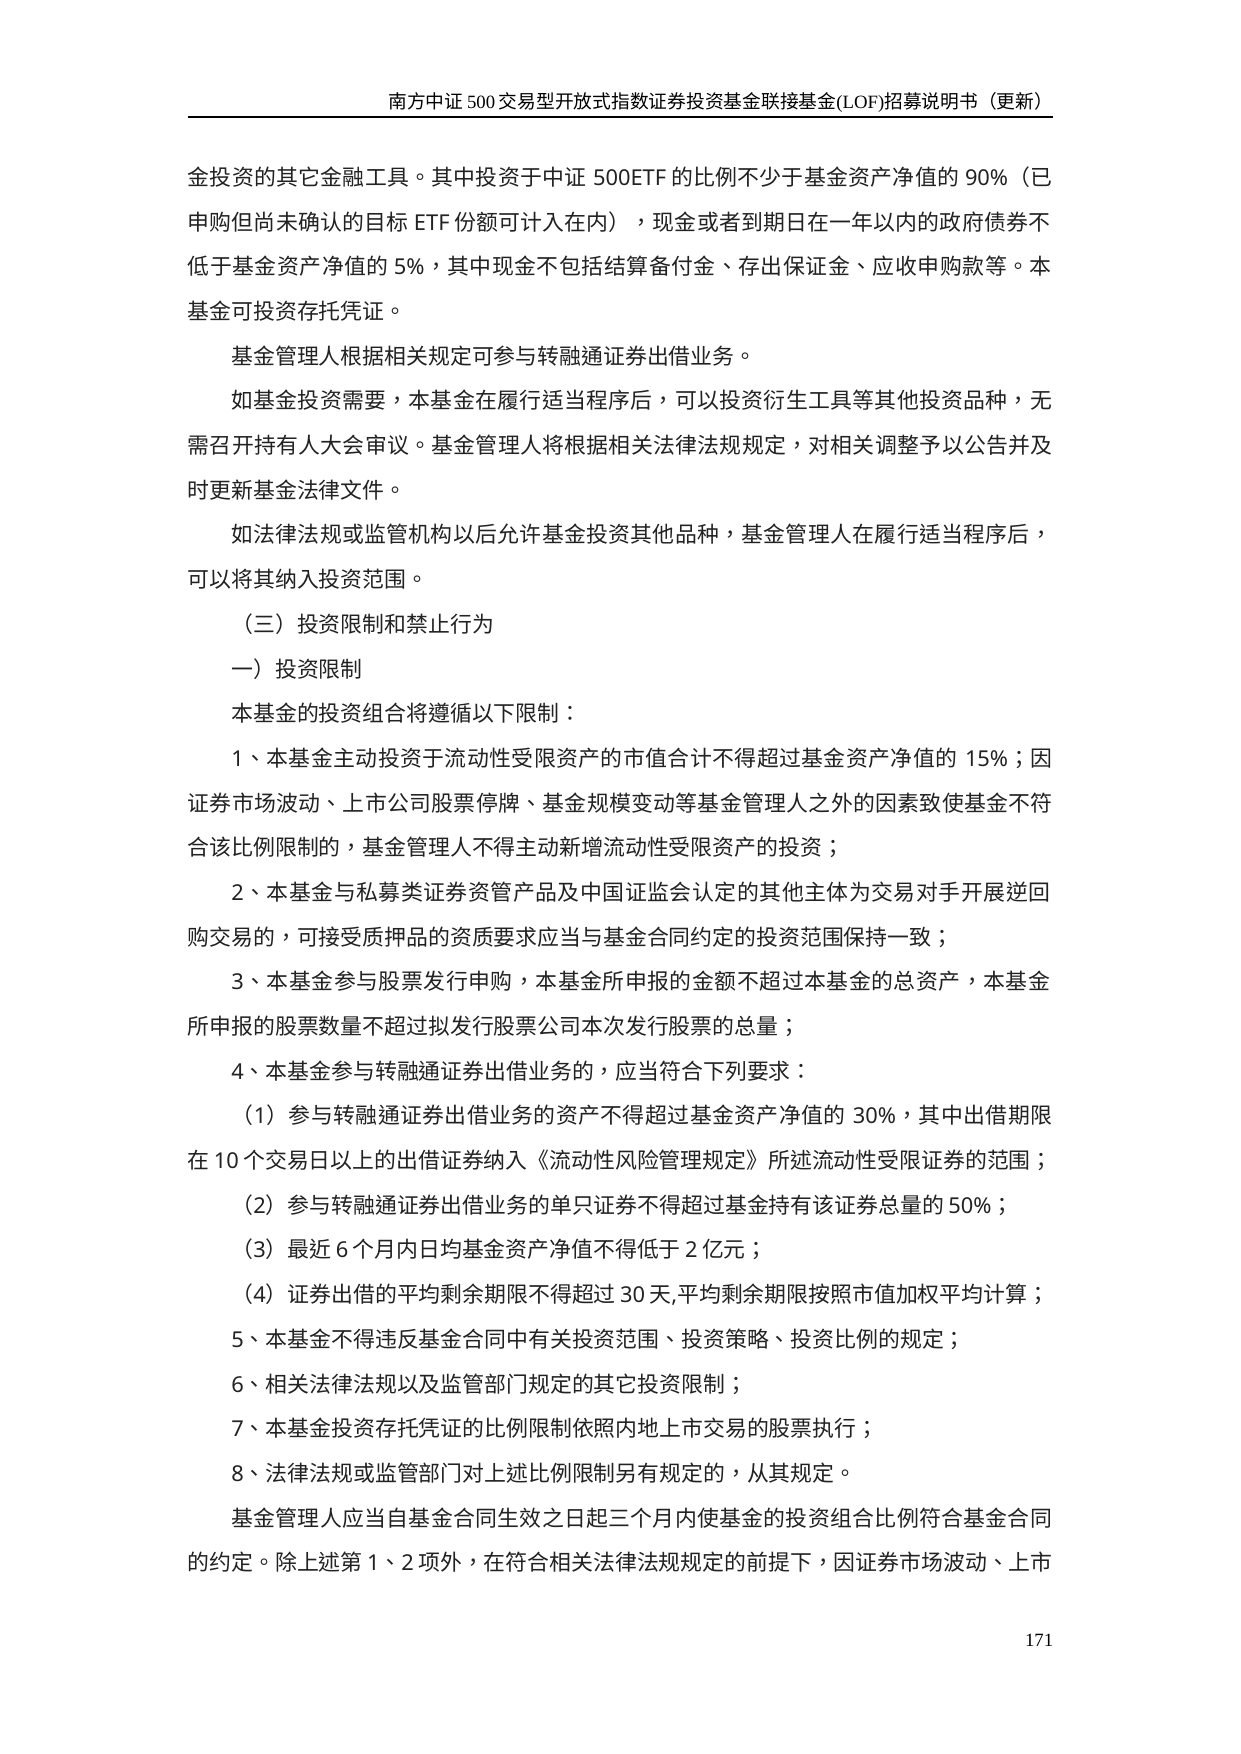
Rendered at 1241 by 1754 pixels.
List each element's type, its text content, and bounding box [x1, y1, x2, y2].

text 8、法律法规或监管部门对上述比例限制另有规定的，从其规定。 [187, 1458, 1053, 1488]
text （4）证券出借的平均剩余期限不得超过30天,平均剩余期限按照市值加权平均计算； [187, 1279, 1053, 1309]
text 7、本基金投资存托凭证的比例限制依照内地上市交易的股票执行； [187, 1413, 1053, 1443]
text 4、本基金参与转融通证券出借业务的，应当符合下列要求： [187, 1056, 1053, 1086]
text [187, 1503, 1053, 1577]
text 6、相关法律法规以及监管部门规定的其它投资限制； [187, 1368, 1053, 1398]
text 基金管理人根据相关规定可参与转融通证券出借业务。 [187, 341, 1053, 371]
text （三）投资限制和禁止行为 [187, 609, 1053, 639]
text 一）投资限制 [187, 653, 1053, 683]
text （2）参与转融通证券出借业务的单只证券不得超过基金持有该证券总量的50%； [187, 1190, 1053, 1219]
text （3）最近6个月内日均基金资产净值不得低于2亿元； [187, 1234, 1053, 1264]
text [187, 162, 1053, 326]
text 2、本基金与私募类证券资管产品及中国证监会认定的其他主体为交易对手开展逆回购交易的，可接受质押品的资质要求应当与基金合同约定的投资范围保持一致； [187, 877, 1053, 951]
text 如法律法规或监管机构以后允许基金投资其他品种，基金管理人在履行适当程序后，可以将其纳入投资范围。 [187, 519, 1053, 594]
text 如基金投资需要，本基金在履行适当程序后，可以投资衍生工具等其他投资品种，无需召开持有人大会审议。基金管理人将根据相关法律法规规定，对相关调整予以公告并及时更新基金法律文件。 [187, 385, 1053, 504]
text 本基金的投资组合将遵循以下限制： [187, 698, 1053, 728]
text 1、本基金主动投资于流动性受限资产的市值合计不得超过基金资产净值的15%；因证券市场波动、上市公司股票停牌、基金规模变动等基金管理人之外的因素致使基金不符合该比例限制的，基金管理人不得主动新增流动性受限资产的投资； [187, 743, 1053, 862]
text 5、本基金不得违反基金合同中有关投资范围、投资策略、投资比例的规定； [187, 1324, 1053, 1354]
text （1）参与转融通证券出借业务的资产不得超过基金资产净值的30%，其中出借期限在10个交易日以上的出借证券纳入《流动性风险管理规定》所述流动性受限证券的范围； [187, 1100, 1053, 1175]
text 3、本基金参与股票发行申购，本基金所申报的金额不超过本基金的总资产，本基金所申报的股票数量不超过拟发行股票公司本次发行股票的总量； [187, 966, 1053, 1041]
